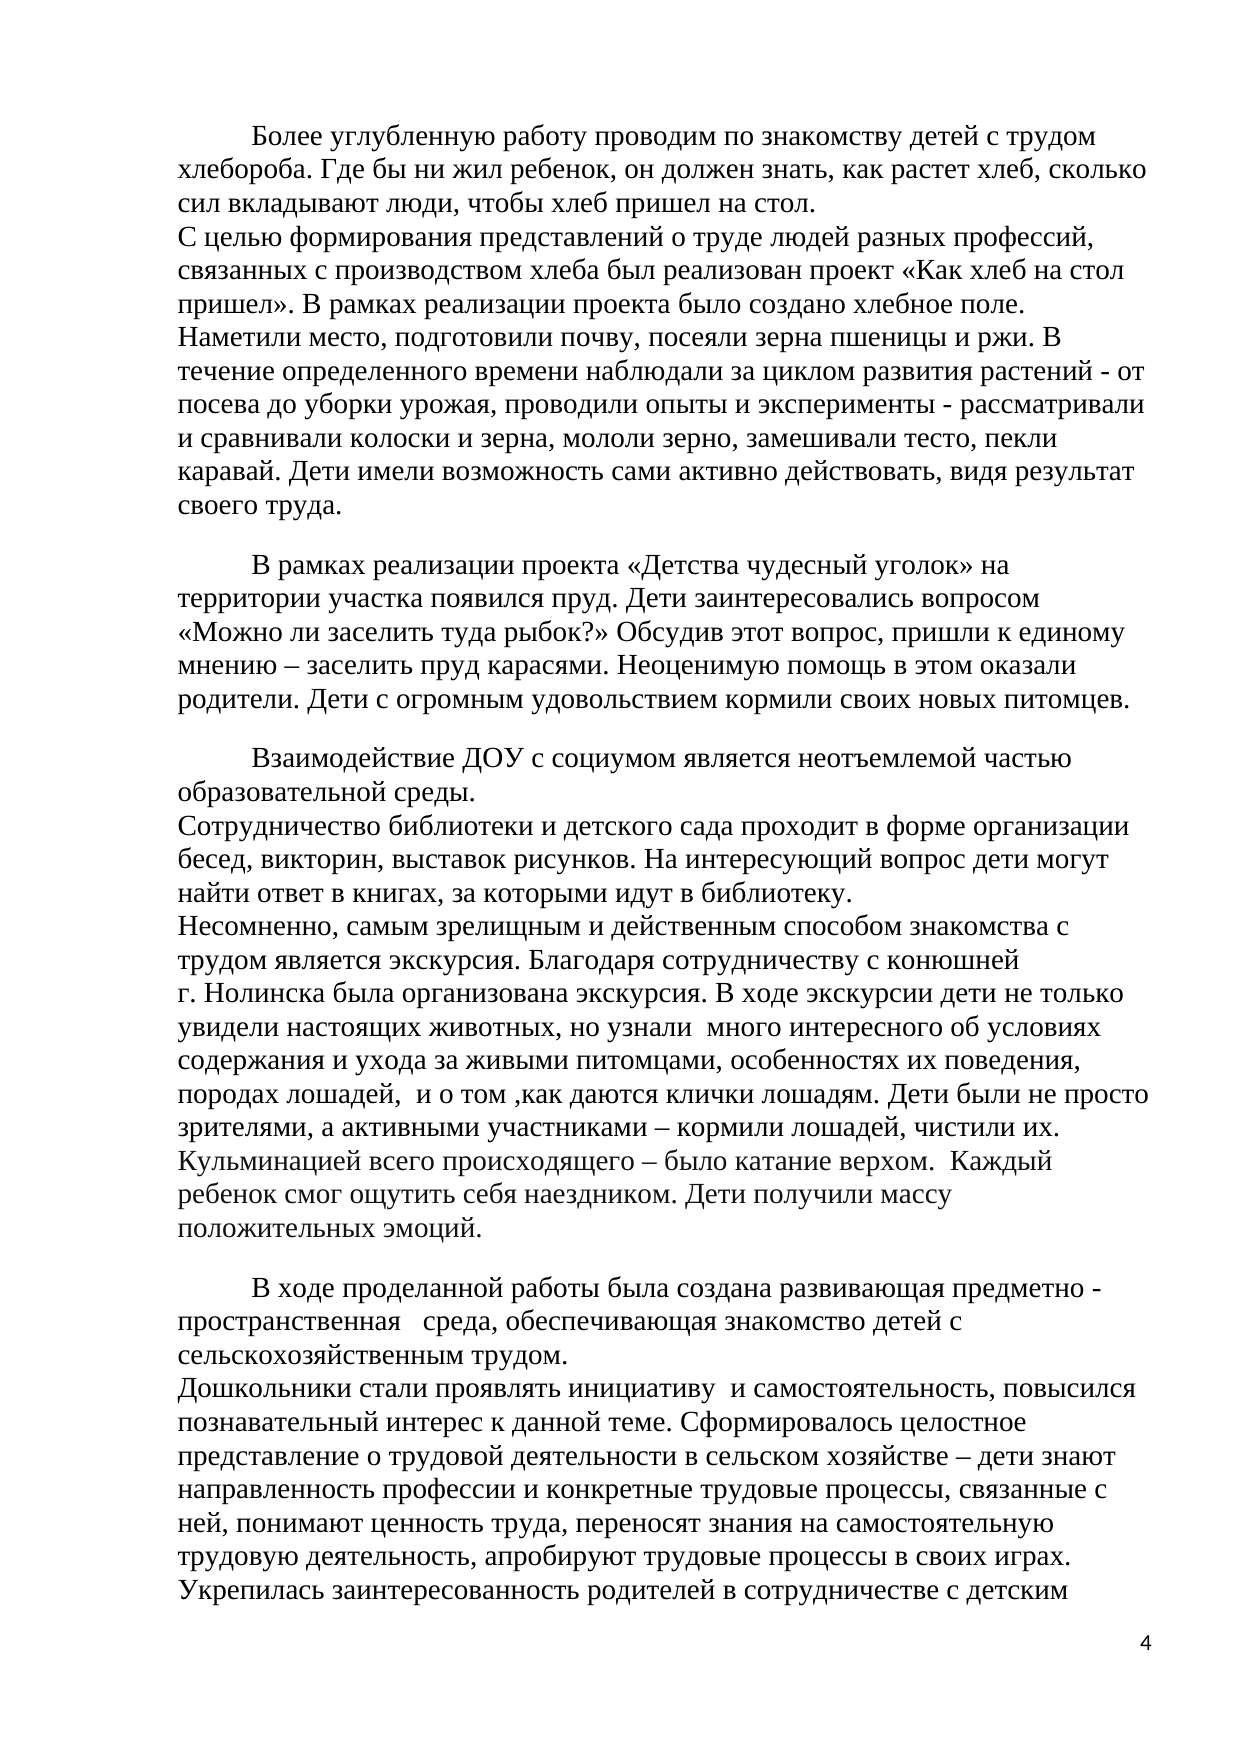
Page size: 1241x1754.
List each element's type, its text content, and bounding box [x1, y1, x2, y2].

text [177, 1270, 1152, 1605]
text Взаимодействие ДОУ с социумом является неотъемлемой частью образовательной среды. Сотрудничество библиотеки и детского сада проходит в форме организации бесед, викторин, выставок рисунков. На интересующий вопрос дети могут найти ответ в книгах, за которыми идут в библиотеку. Несомненно, самым зрелищным и действенным способом знакомства с трудом является экскурсия. Благодаря сотрудничеству с конюшней г. Нолинска была организована экскурсия. В ходе экскурсии дети не только увидели настоящих животных, но узнали много интересного об условиях содержания и ухода за живыми питомцами, особенностях их поведения, породах лошадей, и о том ,как даются клички лошадям. Дети были не просто зрителями, а активными участниками – кормили лошадей, чистили их. Кульминацией всего происходящего – было катание верхом. Каждый ребенок смог ощутить себя наездником. Дети получили массу положительных эмоций. [177, 741, 1152, 1244]
text Более углубленную работу проводим по знакомству детей с трудом хлебороба. Где бы ни жил ребенок, он должен знать, как растет хлеб, сколько сил вкладывают люди, чтобы хлеб пришел на стол. С целью формирования представлений о труде людей разных профессий, связанных с производством хлеба был реализован проект «Как хлеб на стол пришел». В рамках реализации проекта было создано хлебное поле. Наметили место, подготовили почву, посеяли зерна пшеницы и ржи. В течение определенного времени наблюдали за циклом развития растений - от посева до уборки урожая, проводили опыты и эксперименты - рассматривали и сравнивали колоски и зерна, мололи зерно, замешивали тесто, пекли каравай. Дети имели возможность сами активно действовать, видя результат своего труда. [177, 118, 1152, 521]
text В рамках реализации проекта «Детства чудесный уголок» на территории участка появился пруд. Дети заинтересовались вопросом «Можно ли заселить туда рыбок?» Обсудив этот вопрос, пришли к единому мнению – заселить пруд карасями. Неоценимую помощь в этом оказали родители. Дети с огромным удовольствием кормили своих новых питомцев. [177, 547, 1152, 714]
